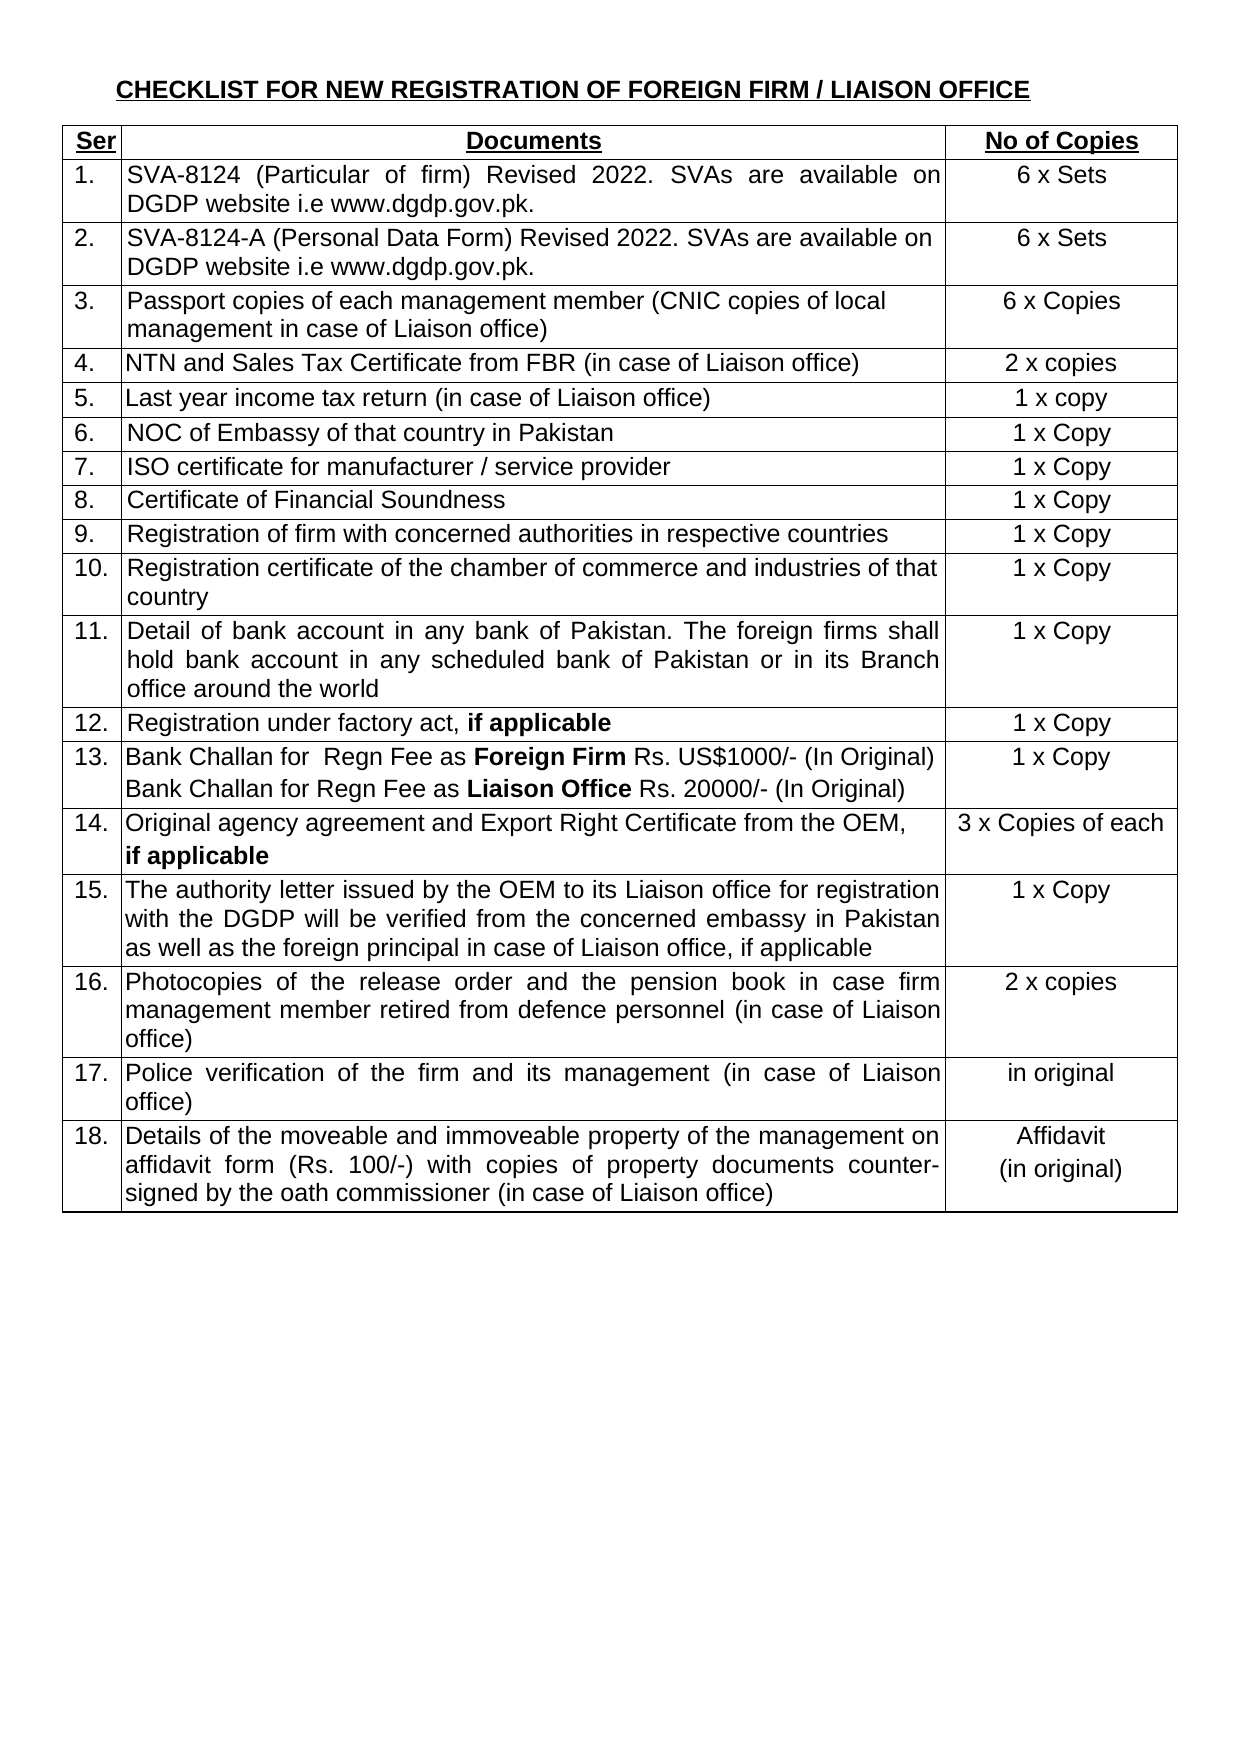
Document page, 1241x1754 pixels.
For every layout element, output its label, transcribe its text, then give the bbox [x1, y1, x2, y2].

table_cell in original [946, 1058, 1177, 1120]
table_cell 1 x Copy [946, 554, 1177, 615]
table_header Ser [63, 126, 121, 159]
table_cell Certificate of Financial Soundness [122, 486, 945, 518]
table_cell 1 x Copy [946, 418, 1177, 451]
table_cell Affidavit (in original) [946, 1121, 1177, 1211]
table_cell NTN and Sales Tax Certificate from FBR (in case of Liaison office) [122, 349, 945, 382]
table_header Documents [122, 126, 945, 159]
table_cell Registration certificate of the chamber of commerce and industries of that country [122, 554, 945, 615]
table_cell [63, 554, 121, 615]
table_cell 1 x Copy [946, 742, 1177, 807]
table_cell [63, 349, 121, 382]
table_cell [63, 967, 121, 1057]
table_cell 1 x Copy [946, 616, 1177, 707]
table_cell 1 x Copy [946, 520, 1177, 552]
table_cell 6 x Sets [946, 223, 1177, 285]
table_cell 3 x Copies of each [946, 809, 1177, 874]
table_cell 6 x Sets [946, 160, 1177, 222]
table_cell 1 x Copy [946, 452, 1177, 484]
table_cell [63, 616, 121, 707]
table_cell [63, 383, 121, 417]
table_cell Detail of bank account in any bank of Pakistan. The foreign firms shall hold bank account in any scheduled bank of Pakistan or in its Branch office around the world [122, 616, 945, 707]
table_cell Bank Challan for Regn Fee as Foreign Firm Rs. US$1000/- (In Original) Bank Challan for Regn Fee as Liaison Office Rs. 20000/- (In Original) [122, 742, 945, 807]
table_cell [63, 418, 121, 451]
table_cell [63, 520, 121, 552]
table_cell SVA-8124-A (Personal Data Form) Revised 2022. SVAs are available on DGDP website i.e www.dgdp.gov.pk. [122, 223, 945, 285]
table_cell Original agency agreement and Export Right Certificate from the OEM, if applicable [122, 809, 945, 874]
text CHECKLIST FOR NEW REGISTRATION OF FOREIGN FIRM / LIAISON OFFICE [37, 75, 1109, 104]
table_cell 1 x Copy [946, 486, 1177, 518]
table_cell The authority letter issued by the OEM to its Liaison office for registration with the DGDP will be verified from the concerned embassy in Pakistan as well as the foreign principal in case of Liaison office, if applicable [122, 875, 945, 966]
table_cell [63, 809, 121, 874]
table_cell 2 x copies [946, 967, 1177, 1057]
table_cell [63, 875, 121, 966]
table_cell Last year income tax return (in case of Liaison office) [122, 383, 945, 417]
table_cell [63, 1121, 121, 1211]
table_header No of Copies [946, 126, 1177, 159]
table_cell NOC of Embassy of that country in Pakistan [122, 418, 945, 451]
table_cell [63, 742, 121, 807]
table_cell Police verification of the firm and its management (in case of Liaison office) [122, 1058, 945, 1120]
table_cell [63, 160, 121, 222]
table_cell 1 x copy [946, 383, 1177, 417]
table_cell 1 x Copy [946, 875, 1177, 966]
table_cell [63, 452, 121, 484]
table_cell Details of the moveable and immoveable property of the management on affidavit form (Rs. 100/-) with copies of property documents counter-signed by the oath commissioner (in case of Liaison office) [122, 1121, 945, 1211]
table_cell 1 x Copy [946, 708, 1177, 741]
table_cell 6 x Copies [946, 286, 1177, 347]
table_cell [63, 1058, 121, 1120]
table_cell Registration of firm with concerned authorities in respective countries [122, 520, 945, 552]
table_cell ISO certificate for manufacturer / service provider [122, 452, 945, 484]
table_cell [63, 286, 121, 347]
table_cell SVA-8124 (Particular of firm) Revised 2022. SVAs are available on DGDP website i.e www.dgdp.gov.pk. [122, 160, 945, 222]
table_cell Registration under factory act, if applicable [122, 708, 945, 741]
table_cell 2 x copies [946, 349, 1177, 382]
table_cell Photocopies of the release order and the pension book in case firm management member retired from defence personnel (in case of Liaison office) [122, 967, 945, 1057]
table_cell [63, 223, 121, 285]
table_cell [63, 486, 121, 518]
table_cell Passport copies of each management member (CNIC copies of local management in case of Liaison office) [122, 286, 945, 347]
table_cell [63, 708, 121, 741]
